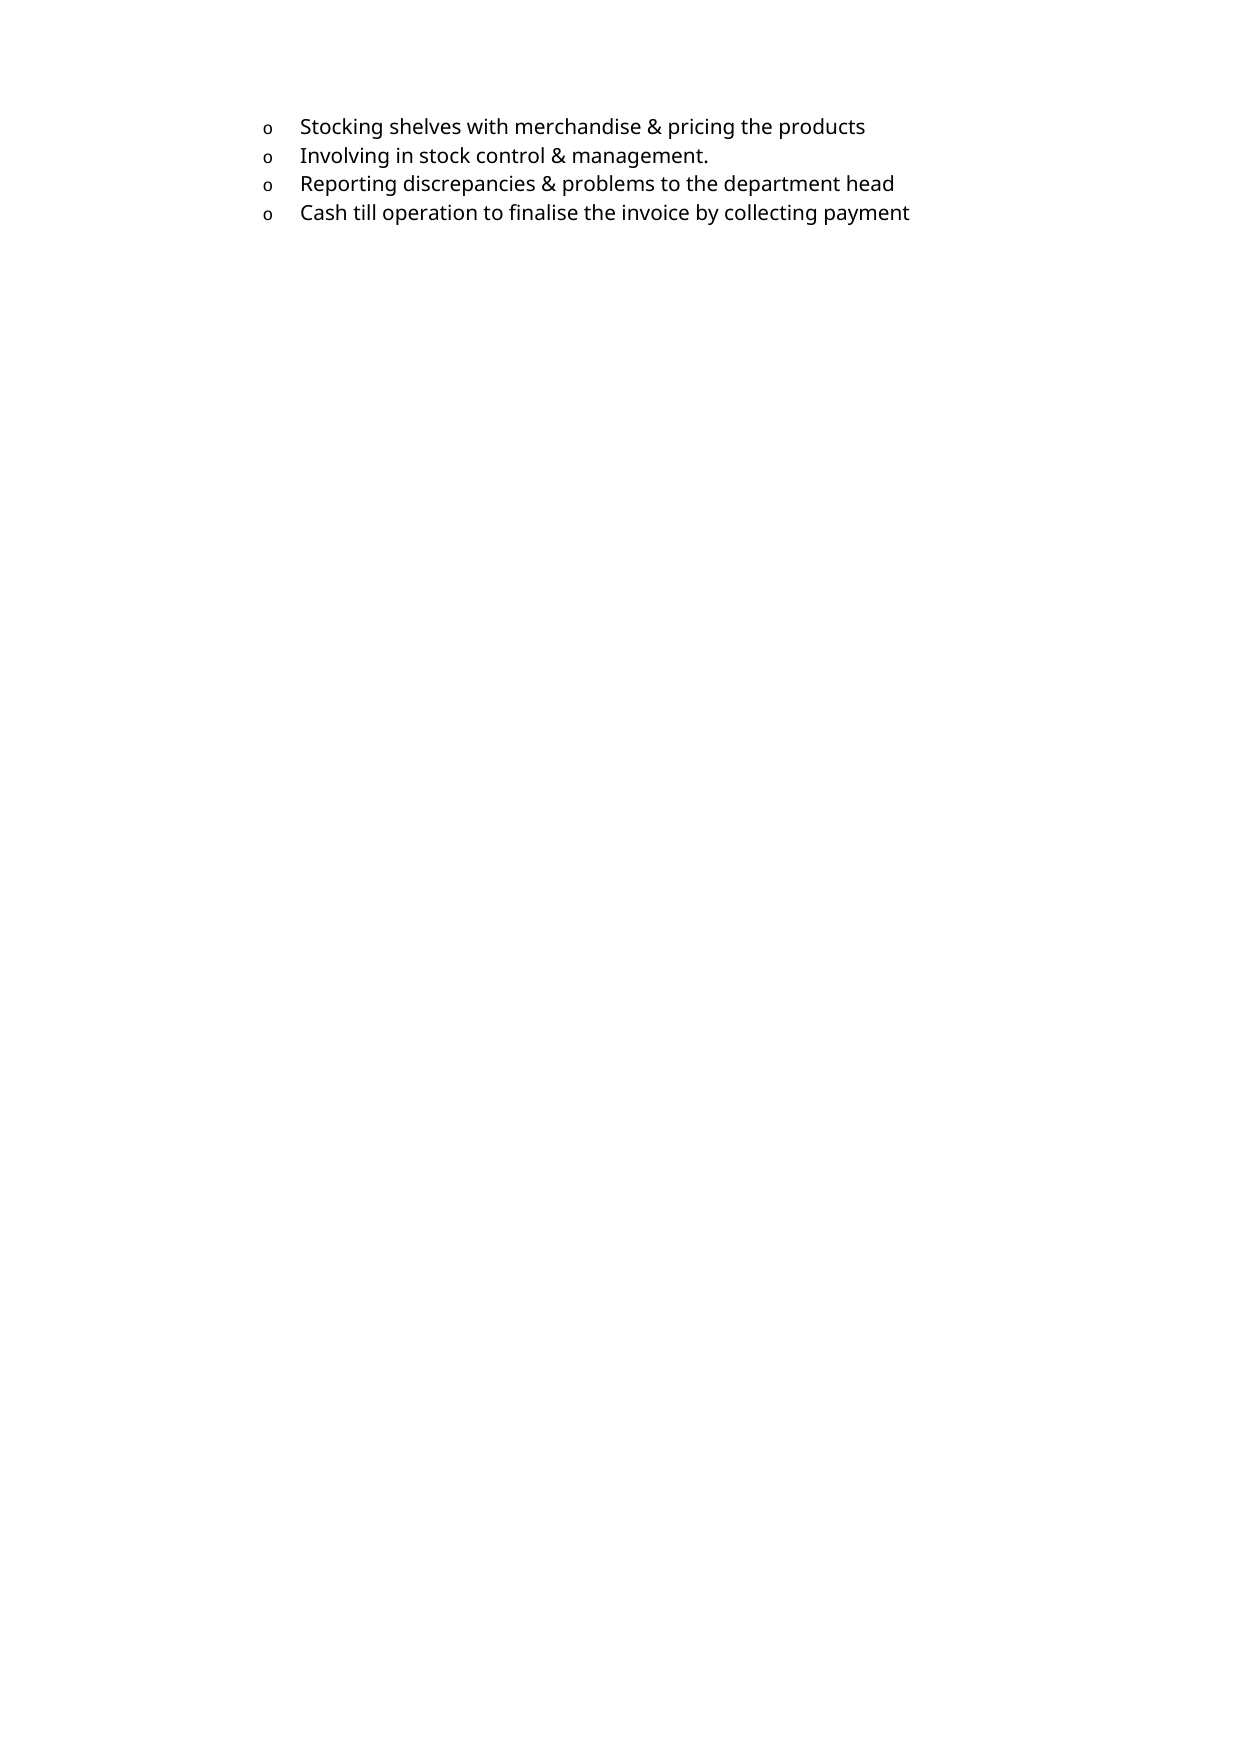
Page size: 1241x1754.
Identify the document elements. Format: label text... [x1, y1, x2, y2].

list Cash till operation to finalise the invoice by collecting payment [262, 198, 1053, 226]
list Involving in stock control & management. [262, 141, 1053, 169]
list Stocking shelves with merchandise & pricing the products [262, 112, 1053, 141]
list Reporting discrepancies & problems to the department head [262, 169, 1053, 198]
